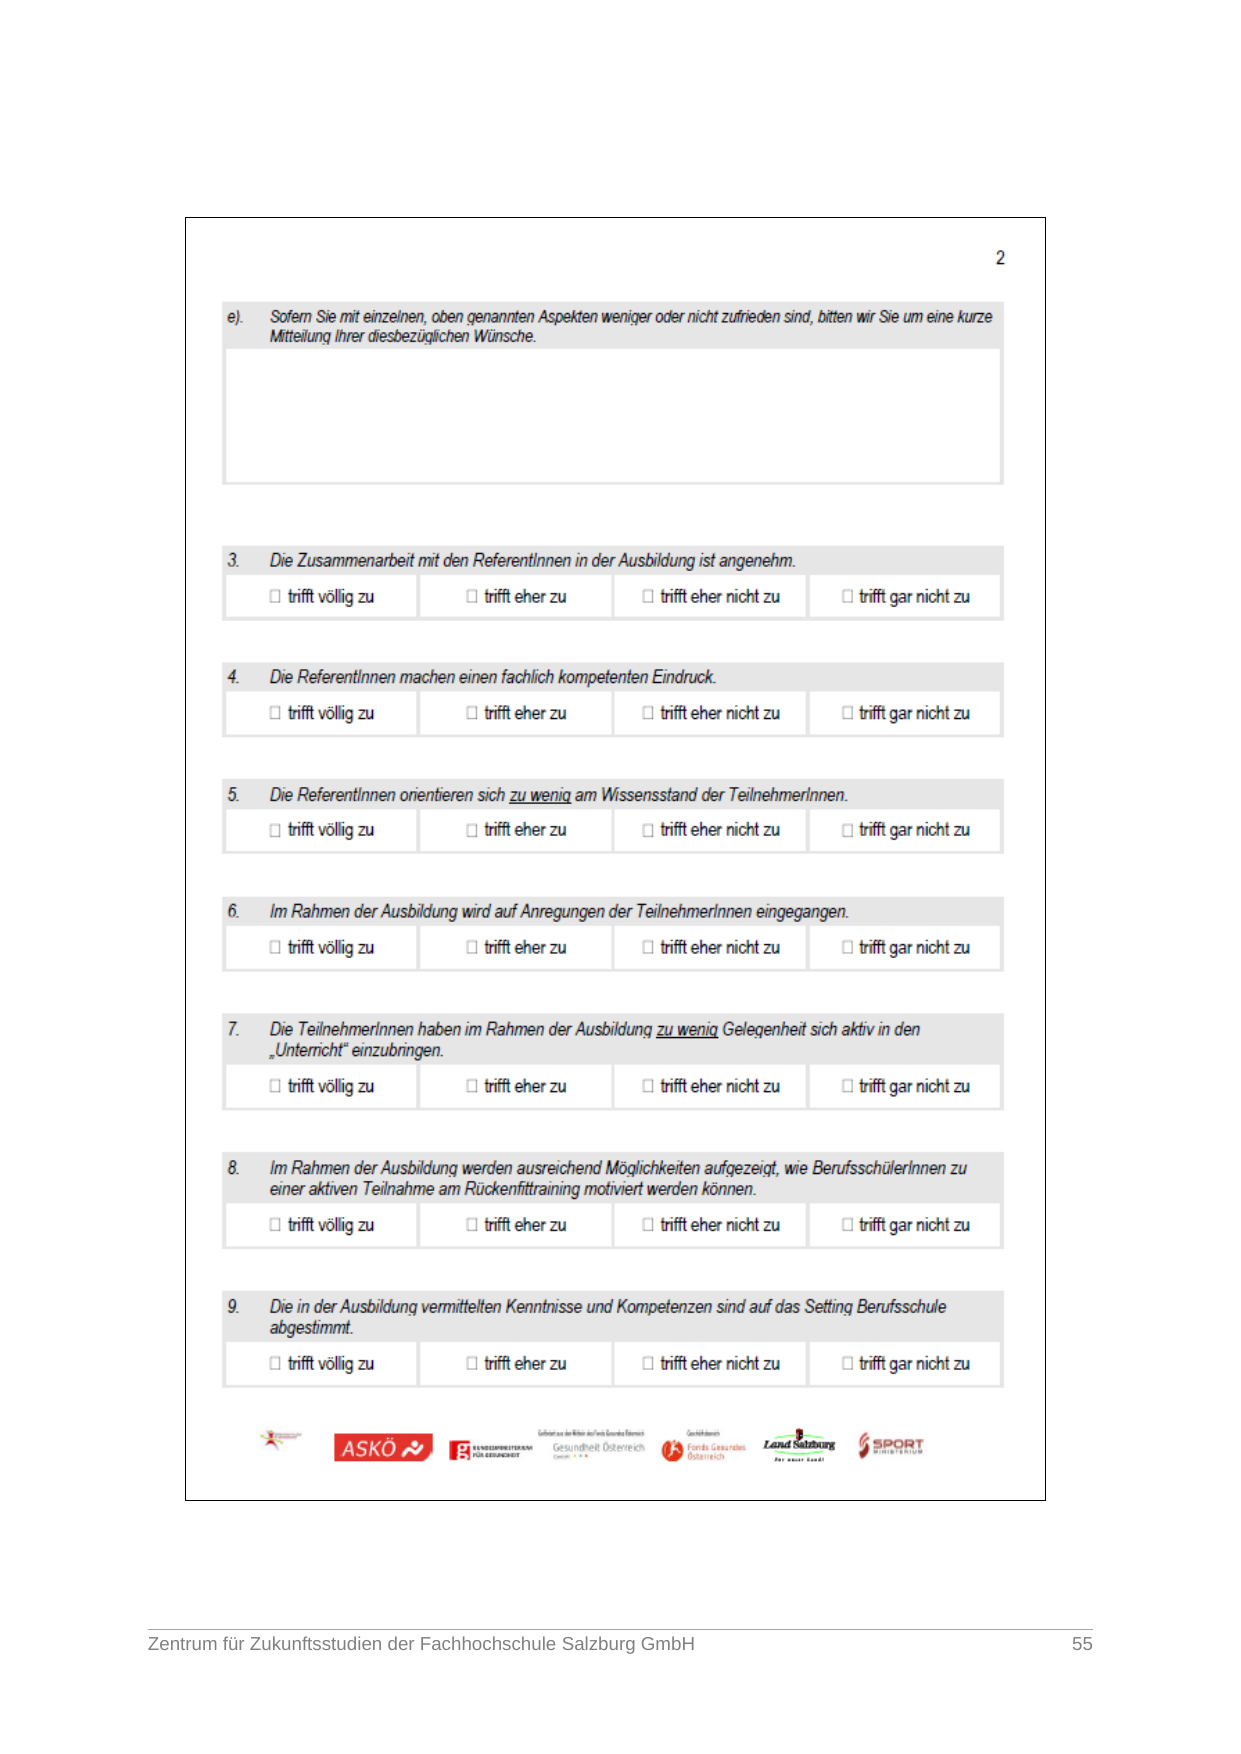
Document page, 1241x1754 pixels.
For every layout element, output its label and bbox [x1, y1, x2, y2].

picture [186, 218, 1045, 1500]
